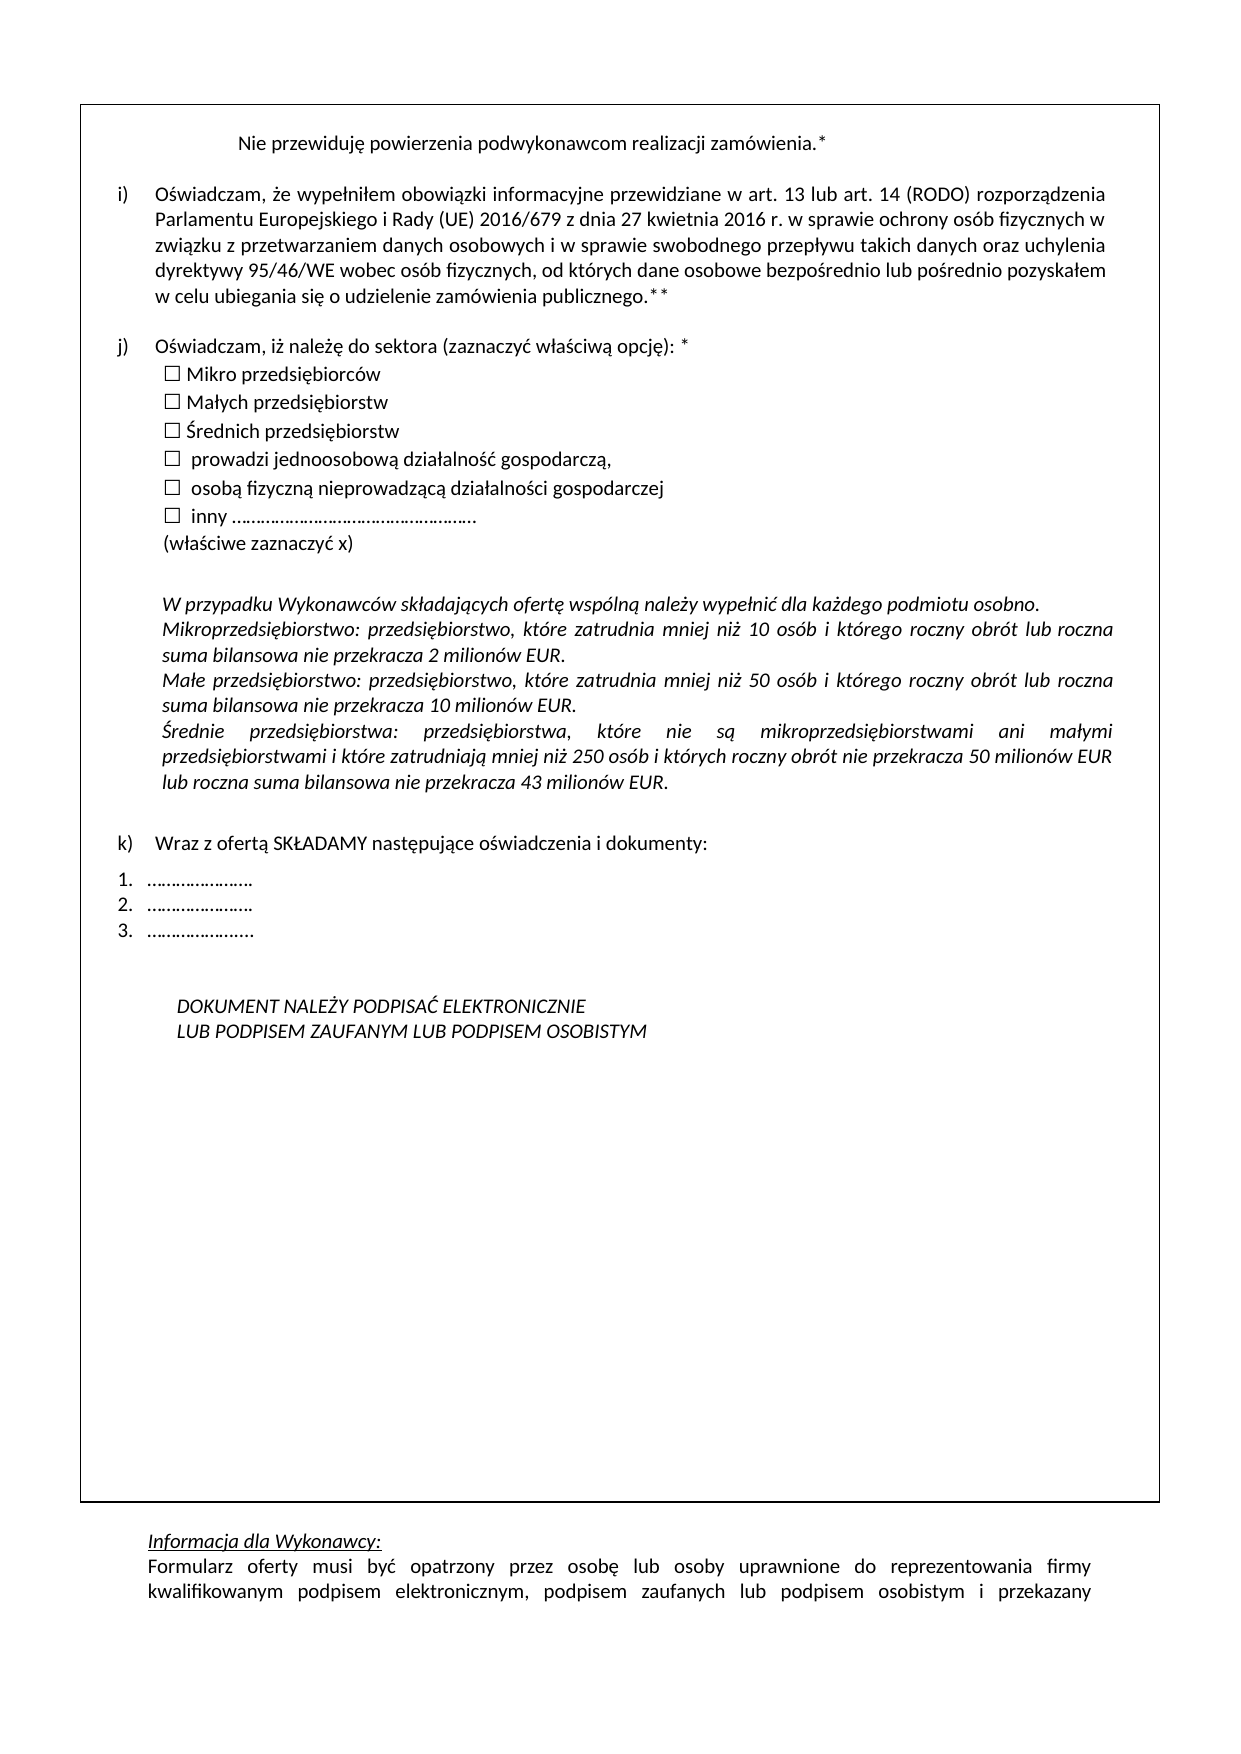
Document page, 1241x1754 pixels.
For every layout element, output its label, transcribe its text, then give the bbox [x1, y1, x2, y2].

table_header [81, 105, 1159, 1501]
text Informacja dla Wykonawcy: [148, 1528, 1093, 1553]
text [148, 1553, 1093, 1604]
